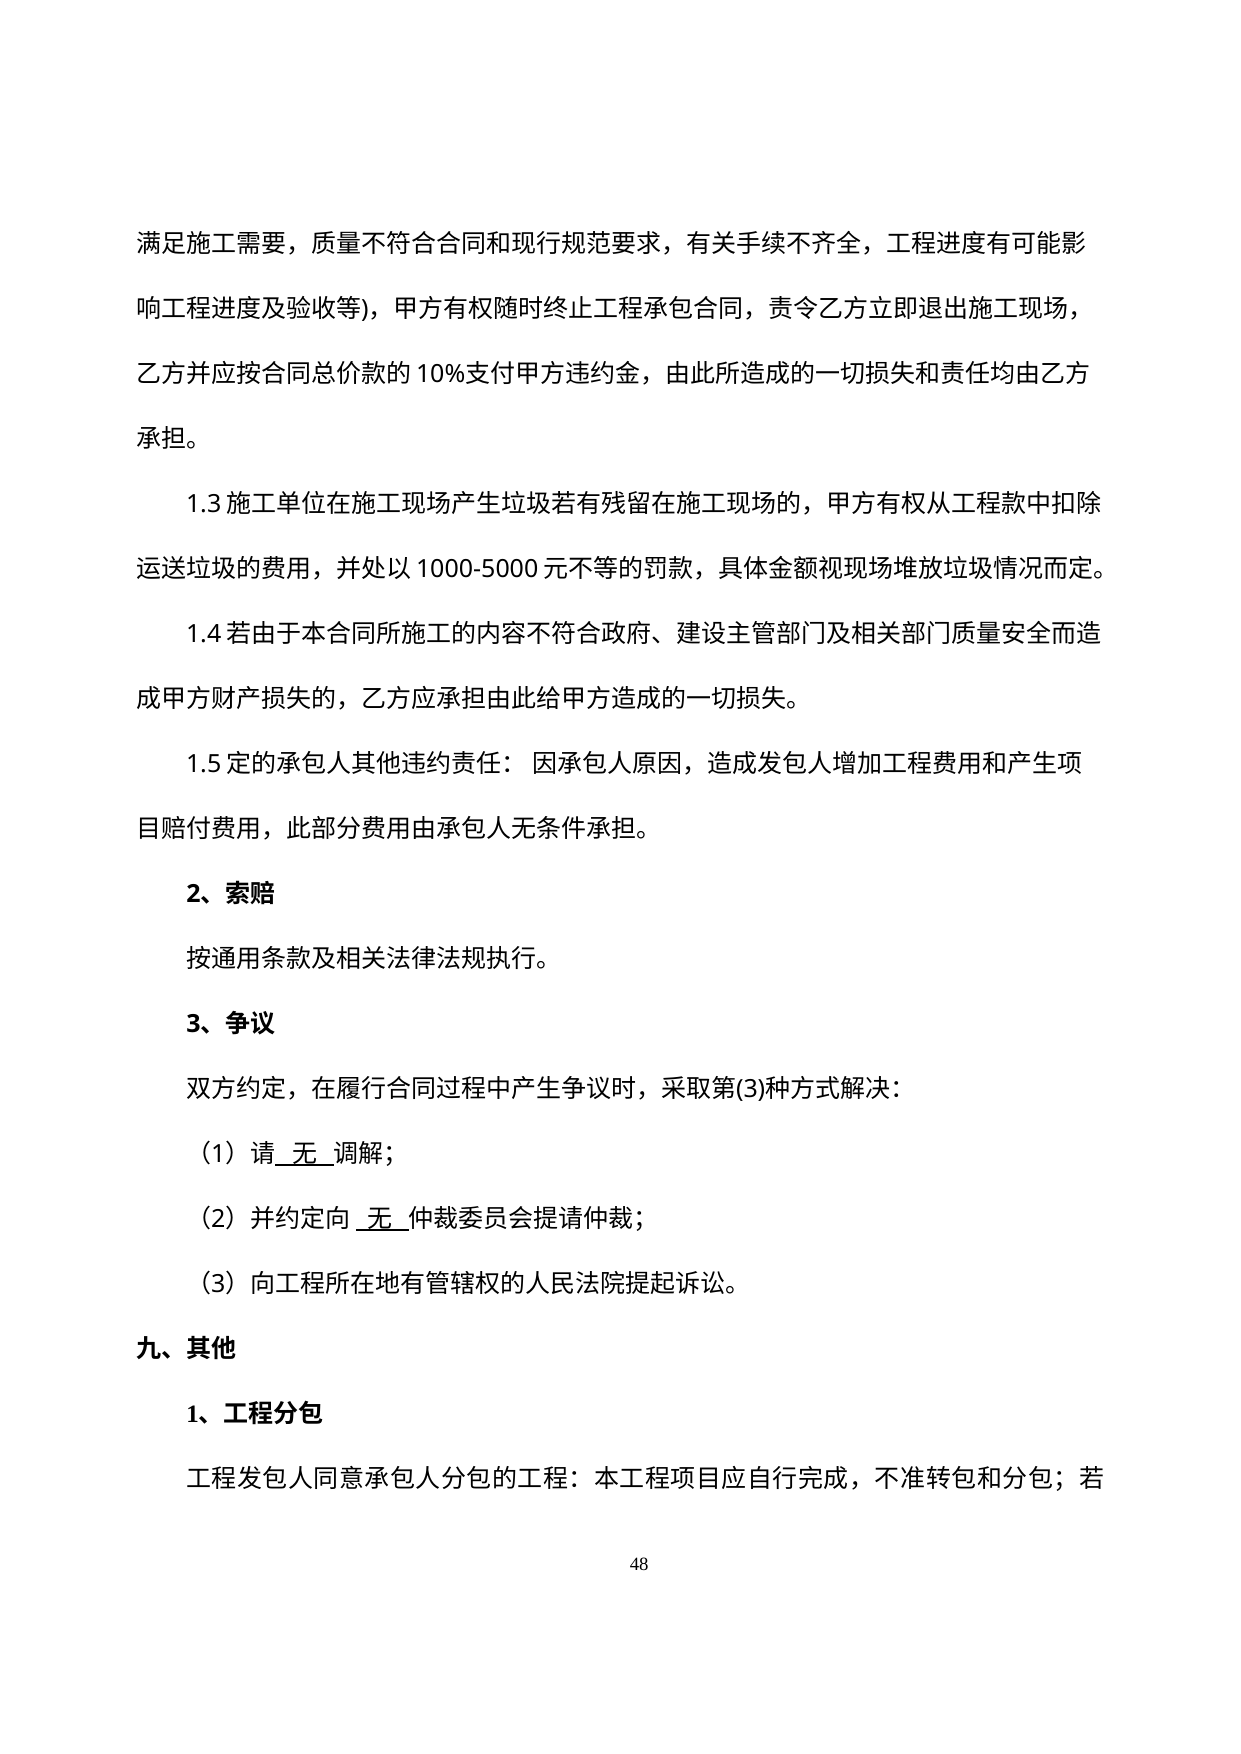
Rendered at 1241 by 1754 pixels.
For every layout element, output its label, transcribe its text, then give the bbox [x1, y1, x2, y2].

text 1、工程分包 [136, 1379, 1104, 1444]
text 1.4若由于本合同所施工的内容不符合政府、建设主管部门及相关部门质量安全而造成甲方财产损失的，乙方应承担由此给甲方造成的一切损失。 [136, 599, 1104, 729]
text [136, 1444, 1104, 1509]
text 3、争议 [136, 989, 1104, 1054]
text 双方约定，在履行合同过程中产生争议时，采取第(3)种方式解决： （1）请 无 调解； （2）并约定向 无 仲裁委员会提请仲裁； [136, 1054, 1104, 1249]
text 1.3施工单位在施工现场产生垃圾若有残留在施工现场的，甲方有权从工程款中扣除运送垃圾的费用，并处以1000-5000元不等的罚款，具体金额视现场堆放垃圾情况而定。 [136, 469, 1104, 599]
text （3）向工程所在地有管辖权的人民法院提起诉讼。 九、其他 [136, 1249, 1104, 1379]
text 2、索赔 [136, 859, 1104, 924]
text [136, 209, 1104, 469]
text 1.5定的承包人其他违约责任： 因承包人原因，造成发包人增加工程费用和产生项目赔付费用，此部分费用由承包人无条件承担。 [136, 729, 1104, 859]
text 按通用条款及相关法律法规执行。 [136, 924, 1104, 989]
